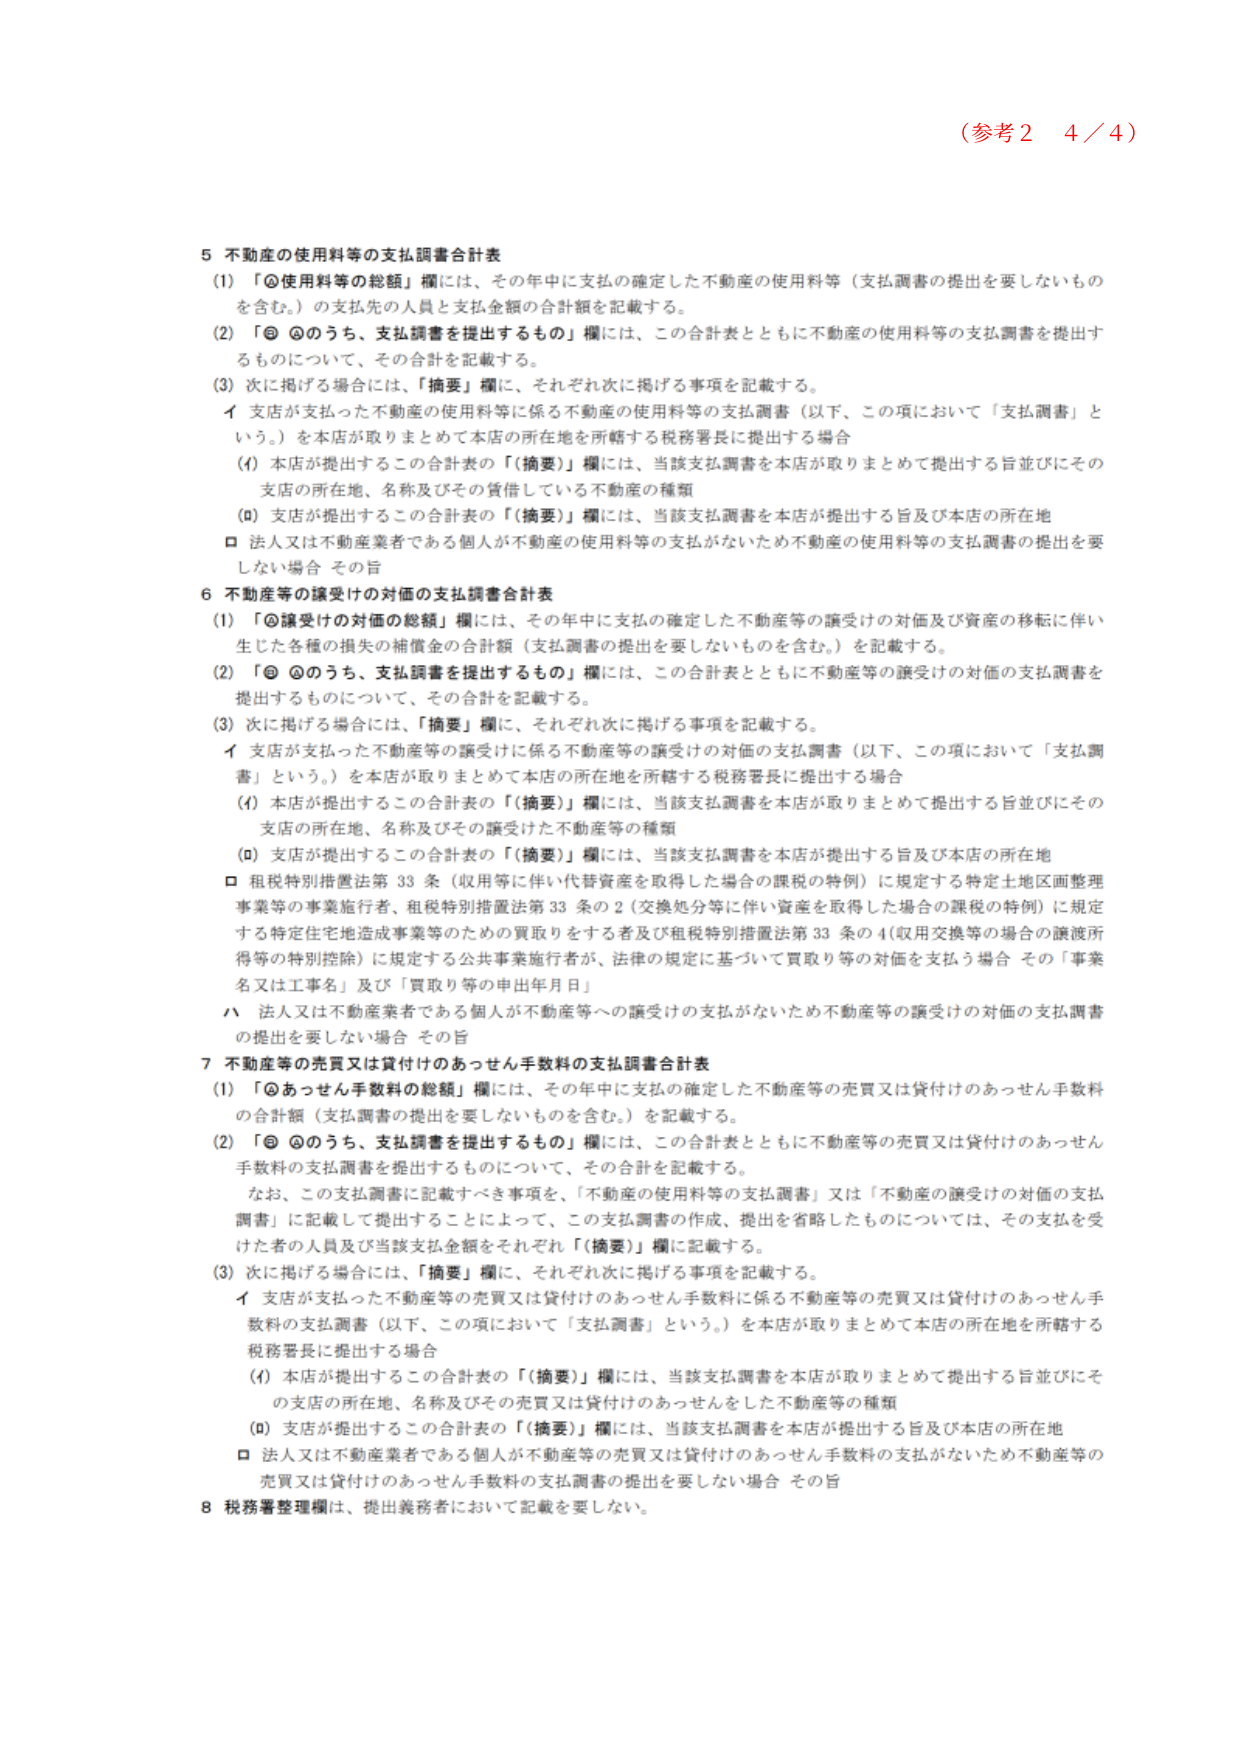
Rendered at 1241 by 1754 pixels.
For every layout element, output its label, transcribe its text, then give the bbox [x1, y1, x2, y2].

text （参考２ ４／４） [120, 102, 1150, 161]
